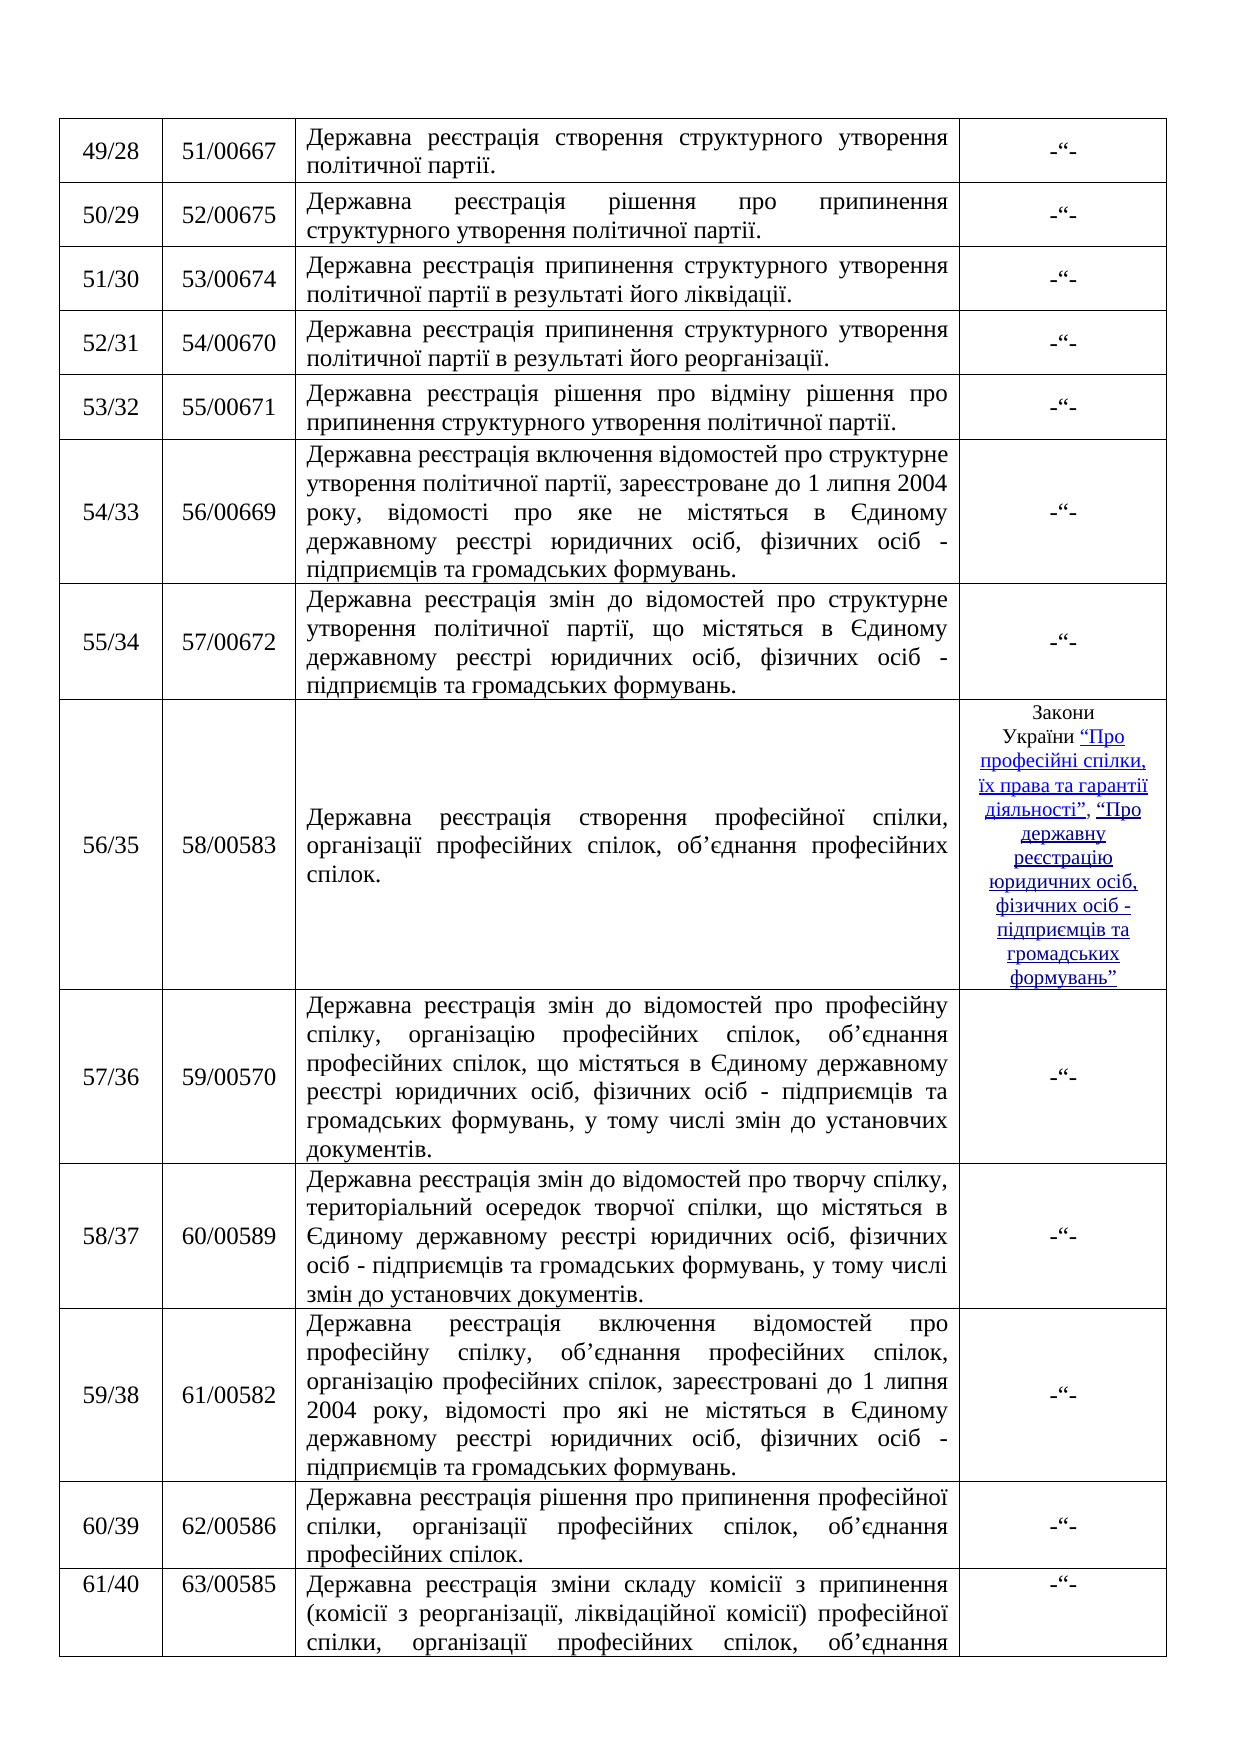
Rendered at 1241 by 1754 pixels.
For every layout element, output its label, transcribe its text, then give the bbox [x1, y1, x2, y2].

table_cell 51/00667 [163, 119, 295, 182]
table_cell 52/31 [60, 311, 162, 374]
table_cell 49/28 [60, 119, 162, 182]
table_cell Державна реєстрація припинення структурного утворення політичної партії в результаті його ліквідації. [296, 247, 959, 310]
table_cell 53/32 [60, 375, 162, 438]
table_cell 52/00675 [163, 183, 295, 246]
table_cell -“- [960, 1164, 1166, 1307]
table_cell Державна реєстрація рішення про припинення професійної спілки, організації професійних спілок, об’єднання професійних спілок. [296, 1482, 959, 1568]
table_cell 55/34 [60, 584, 162, 699]
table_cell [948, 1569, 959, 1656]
table_cell -“- [960, 990, 1166, 1163]
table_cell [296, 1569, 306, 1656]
table_cell 57/36 [60, 990, 162, 1163]
table_cell 59/00570 [163, 990, 295, 1163]
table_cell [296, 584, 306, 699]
table_cell -“- [960, 1569, 1166, 1656]
table_cell Державна реєстрація рішення про відміну рішення про припинення структурного утворення політичної партії. [296, 375, 959, 438]
table_cell -“- [960, 119, 1166, 182]
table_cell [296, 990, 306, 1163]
table_cell Державна реєстрація змін до відомостей про структурне утворення політичної партії, що містяться в Єдиному державному реєстрі юридичних осіб, фізичних осіб - підприємців та громадських формувань. [737, 584, 959, 699]
table_cell Державна реєстрація створення структурного утворення політичної партії. [296, 119, 959, 182]
table_cell 56/35 [60, 700, 162, 989]
table_cell -“- [960, 311, 1166, 374]
table_cell Державна реєстрація включення відомостей про структурне утворення політичної партії, зареєстроване до 1 липня 2004 року, відомості про яке не містяться в Єдиному державному реєстрі юридичних осіб, фізичних осіб - підприємців та громадських формувань. [296, 440, 959, 583]
table_cell Державна реєстрація змін до відомостей про творчу спілку, територіальний осередок творчої спілки, що містяться в Єдиному державному реєстрі юридичних осіб, фізичних осіб - підприємців та громадських формувань, у тому числі змін до установчих документів. [296, 1164, 959, 1307]
table_cell 54/33 [60, 440, 162, 583]
table_cell 60/00589 [163, 1164, 295, 1307]
table_cell 63/00585 [163, 1569, 295, 1656]
table_cell 54/00670 [163, 311, 295, 374]
table_cell -“- [960, 440, 1166, 583]
table_cell 61/00582 [163, 1309, 295, 1481]
table_cell -“- [960, 1482, 1166, 1568]
table_cell Закони України “Про професійні спілки, їх права та гарантії діяльності”, “Про державну реєстрацію юридичних осіб, фізичних осіб - підприємців та громадських формувань” [960, 700, 1166, 989]
table_cell Державна реєстрація змін до відомостей про професійну спілку, організацію професійних спілок, об’єднання професійних спілок, що містяться в Єдиному державному реєстрі юридичних осіб, фізичних осіб - підприємців та громадських формувань, у тому числі змін до установчих документів. [433, 990, 959, 1163]
table_cell 59/38 [60, 1309, 162, 1481]
table_cell 56/00669 [163, 440, 295, 583]
table_cell 58/00583 [163, 700, 295, 989]
table_cell 62/00586 [163, 1482, 295, 1568]
table_cell 58/37 [60, 1164, 162, 1307]
table_cell -“- [960, 1309, 1166, 1481]
table_cell 53/00674 [163, 247, 295, 310]
table_cell 50/29 [60, 183, 162, 246]
table_cell Державна реєстрація створення професійної спілки, організації професійних спілок, об’єднання професійних спілок. [296, 700, 959, 989]
table_cell -“- [960, 247, 1166, 310]
table_cell 60/39 [60, 1482, 162, 1568]
table_cell -“- [960, 183, 1166, 246]
table_cell Державна реєстрація рішення про припинення структурного утворення політичної партії. [296, 183, 959, 246]
table_cell 61/40 [60, 1569, 162, 1656]
table_cell Державна реєстрація включення відомостей про професійну спілку, об’єднання професійних спілок, організацію професійних спілок, зареєстровані до 1 липня 2004 року, відомості про які не містяться в Єдиному державному реєстрі юридичних осіб, фізичних осіб - підприємців та громадських формувань. [296, 1309, 959, 1481]
table_cell Державна реєстрація припинення структурного утворення політичної партії в результаті його реорганізації. [296, 311, 959, 374]
table_cell 55/00671 [163, 375, 295, 438]
table_cell 57/00672 [163, 584, 295, 699]
table_cell -“- [960, 375, 1166, 438]
table_cell 51/30 [60, 247, 162, 310]
table_cell -“- [960, 584, 1166, 699]
